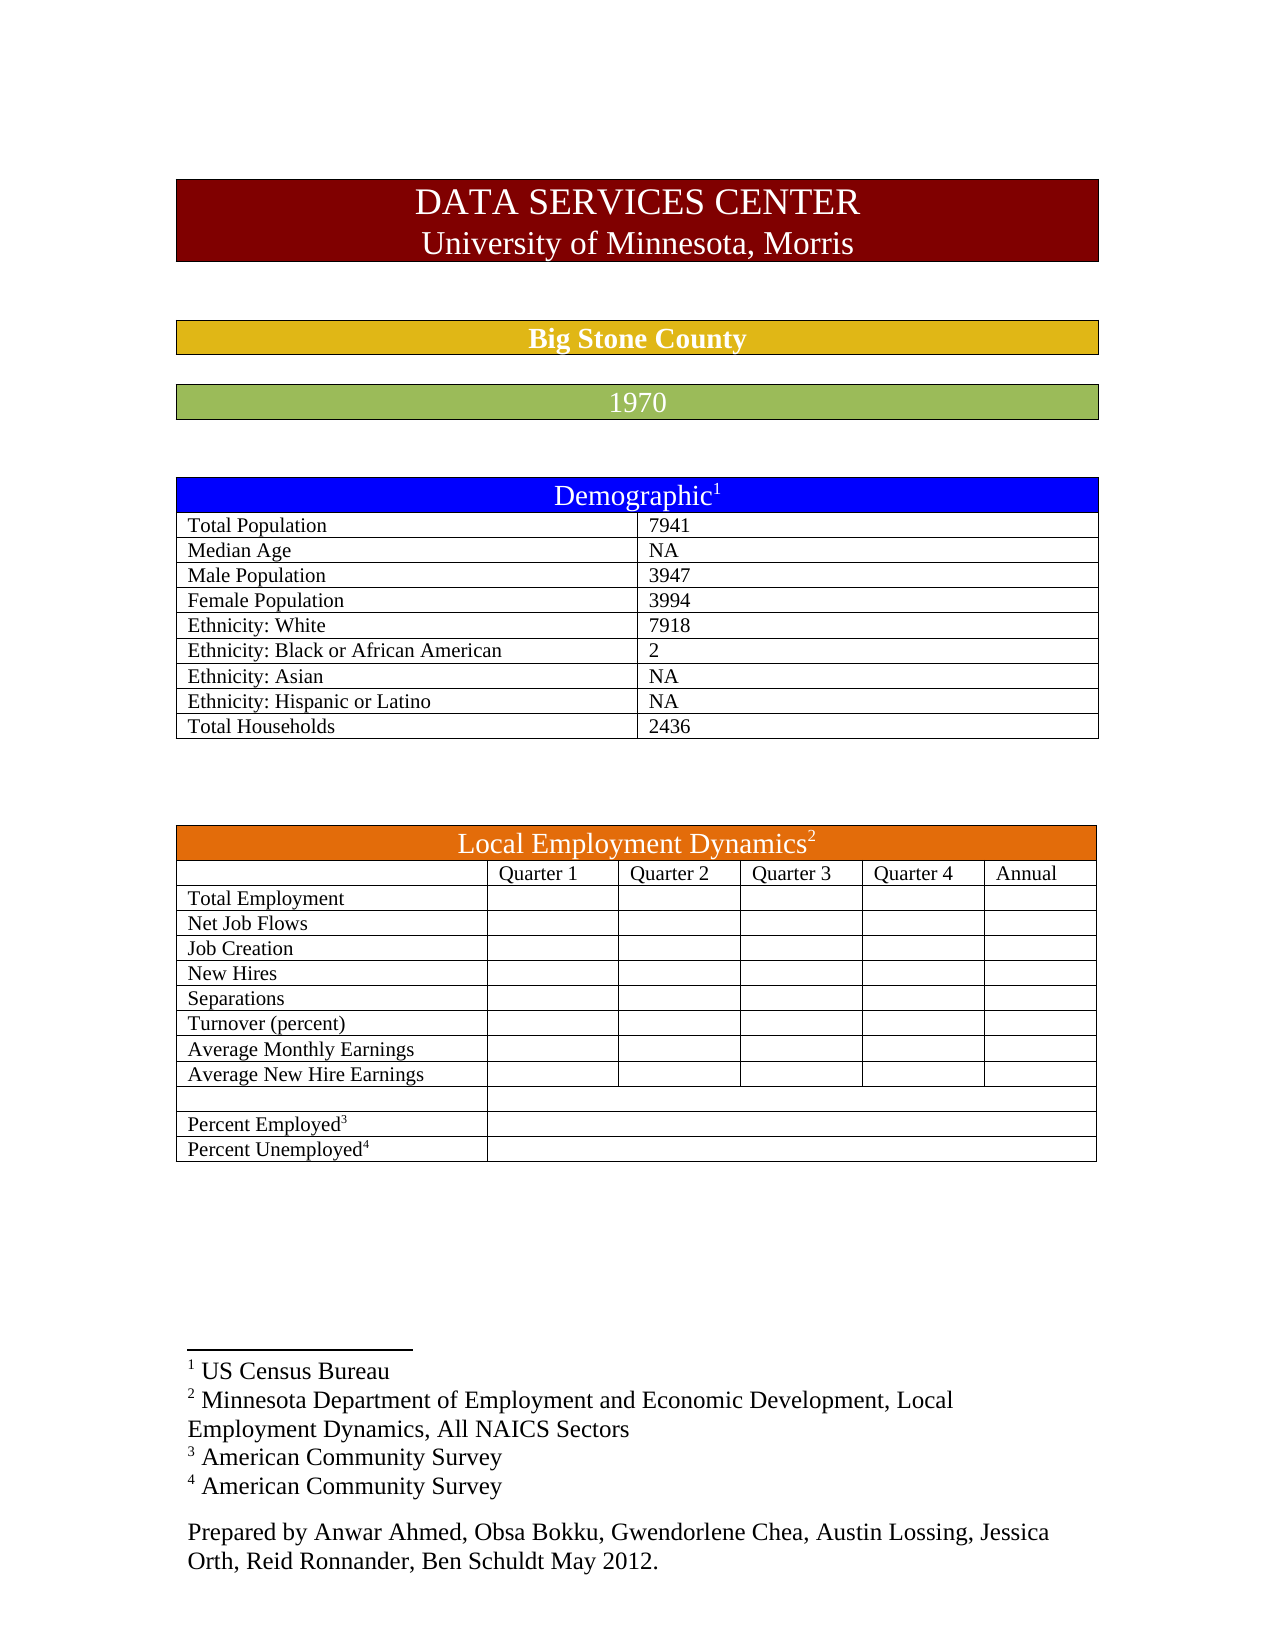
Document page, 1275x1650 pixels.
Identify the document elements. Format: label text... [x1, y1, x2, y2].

table_cell Net Job Flows [177, 911, 487, 935]
table_cell [619, 1062, 740, 1086]
table_cell Job Creation [177, 936, 487, 960]
table_cell Quarter 4 [863, 861, 984, 885]
table_cell 3994 [638, 588, 1098, 612]
table_header Local Employment Dynamics [177, 826, 1096, 860]
table_header Big Stone County [177, 321, 1098, 354]
table_cell Average Monthly Earnings [177, 1036, 487, 1061]
table_cell NA [638, 664, 1098, 688]
table_cell [488, 986, 618, 1010]
table_cell Quarter 2 [619, 861, 740, 885]
table_cell [177, 1087, 487, 1111]
table_cell Ethnicity: Hispanic or Latino [177, 689, 637, 713]
table_header DATA SERVICES CENTER University of Minnesota, Morris [177, 180, 1098, 261]
table_cell NA [638, 689, 1098, 713]
table_cell [741, 986, 862, 1010]
table_cell Ethnicity: Black or African American [177, 639, 637, 662]
table_cell Total Households [177, 714, 637, 738]
table_cell Turnover (percent) [177, 1011, 487, 1035]
table_cell [985, 936, 1096, 960]
table_cell Ethnicity: White [177, 613, 637, 637]
table_cell [985, 961, 1096, 985]
table_cell Female Population [177, 588, 637, 612]
table_cell [741, 911, 862, 935]
table_cell 7941 [638, 513, 1098, 537]
table_cell [619, 886, 740, 910]
table_cell Quarter 1 [488, 861, 618, 885]
table_cell [619, 986, 740, 1010]
table_cell 2 [638, 639, 1098, 662]
table_cell [863, 911, 984, 935]
table_cell [619, 961, 740, 985]
table_cell [985, 886, 1096, 910]
table_cell Separations [177, 986, 487, 1010]
table_cell [741, 1036, 862, 1061]
table_cell [985, 1036, 1096, 1061]
table_cell 2436 [638, 714, 1098, 738]
table_cell Annual [985, 861, 1096, 885]
table_cell [488, 936, 618, 960]
table_cell [985, 911, 1096, 935]
table_cell Total Population [177, 513, 637, 537]
table_cell Ethnicity: Asian [177, 664, 637, 688]
table_cell [488, 1112, 1096, 1136]
table_cell [985, 1062, 1096, 1086]
table_cell New Hires [177, 961, 487, 985]
table_cell [741, 936, 862, 960]
table_header 1970 [177, 385, 1098, 419]
table_cell [741, 886, 862, 910]
table_cell [863, 986, 984, 1010]
table_cell Percent Unemployed [177, 1137, 487, 1161]
table_cell [863, 1011, 984, 1035]
table_cell Total Employment [177, 886, 487, 910]
table_header Demographic [177, 478, 1098, 512]
table_cell [985, 986, 1096, 1010]
table_cell [863, 1036, 984, 1061]
table_cell [741, 1062, 862, 1086]
table_cell [488, 1062, 618, 1086]
table_cell [488, 961, 618, 985]
table_cell Median Age [177, 538, 637, 562]
table_cell [985, 1011, 1096, 1035]
table_cell [863, 936, 984, 960]
table_cell [488, 1087, 1096, 1111]
table_cell [488, 886, 618, 910]
table_cell [488, 1137, 1096, 1161]
table_cell 3947 [638, 563, 1098, 587]
table_cell [619, 936, 740, 960]
table_cell [619, 1011, 740, 1035]
table_cell [863, 886, 984, 910]
table_cell [741, 1011, 862, 1035]
table_cell Average New Hire Earnings [177, 1062, 487, 1086]
table_cell 7918 [638, 613, 1098, 637]
table_cell Percent Employed [177, 1112, 487, 1136]
table_cell [619, 1036, 740, 1061]
table_cell [488, 1011, 618, 1035]
table_cell [863, 1062, 984, 1086]
table_cell Male Population [177, 563, 637, 587]
table_cell [741, 961, 862, 985]
table_cell [488, 911, 618, 935]
table_cell [177, 861, 487, 885]
table_cell [488, 1036, 618, 1061]
table_cell [863, 961, 984, 985]
table_cell [619, 911, 740, 935]
table_cell Quarter 3 [741, 861, 862, 885]
table_cell NA [638, 538, 1098, 562]
